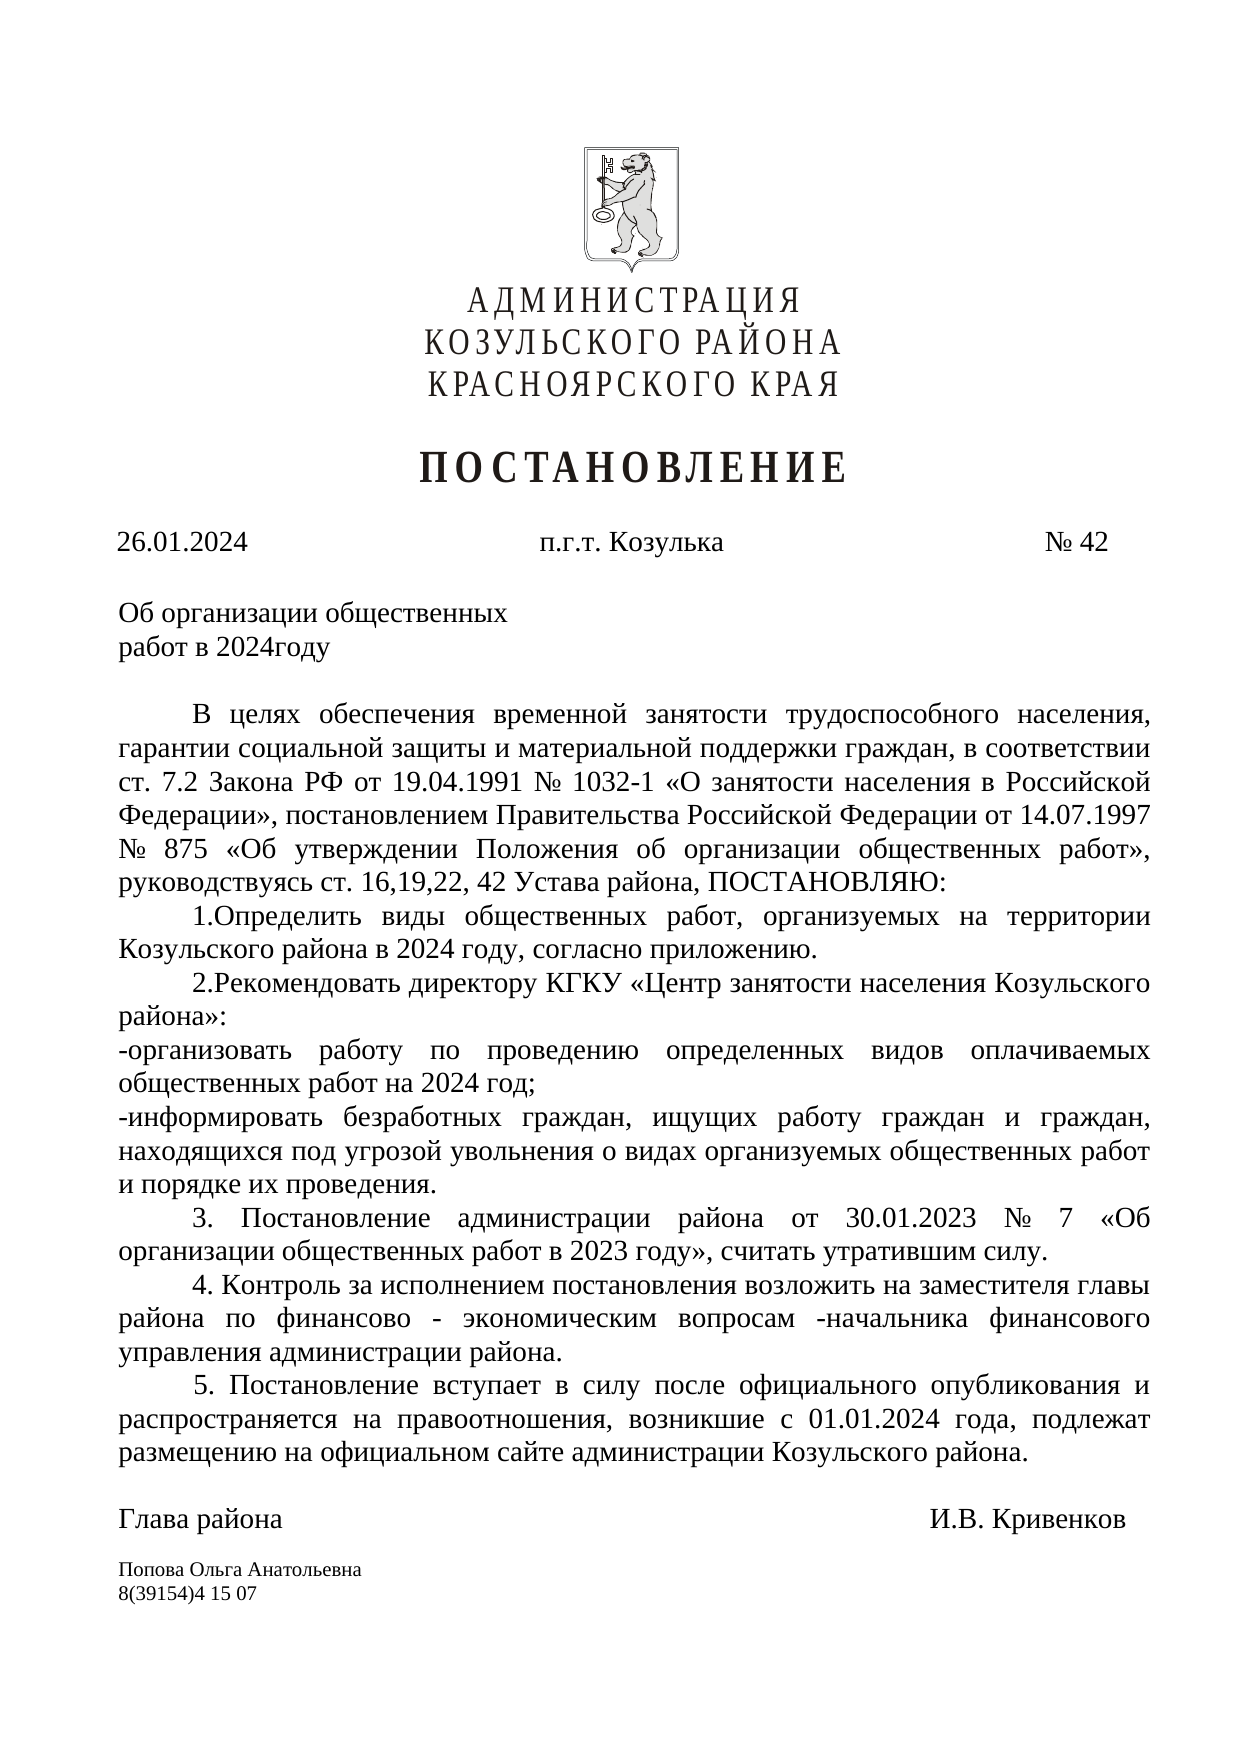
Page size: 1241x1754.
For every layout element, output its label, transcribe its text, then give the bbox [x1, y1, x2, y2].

text 8(39154)4 15 07 [118, 1581, 1152, 1605]
text Глава района И.В. Кривенков [118, 1502, 1152, 1535]
text Об организации общественных [118, 596, 1152, 629]
text 1.Определить виды общественных работ, организуемых на территории Козульского района в 2024 году, согласно приложению. [118, 898, 1152, 965]
text 3. Постановление администрации района от 30.01.2023 № 7 «Об организации общественных работ в 2023 году», считать утратившим силу. [118, 1200, 1152, 1267]
text 26.01.2024 п.г.т. Козулька № 42 [74, 524, 1152, 558]
text 2.Рекомендовать директору КГКУ «Центр занятости населения Козульского района»: [118, 965, 1152, 1032]
text 4. Контроль за исполнением постановления возложить на заместителя главы района по финансово - экономическим вопросам -начальника финансового управления администрации района. [118, 1267, 1152, 1367]
text В целях обеспечения временной занятости трудоспособного населения, гарантии социальной защиты и материальной поддержки граждан, в соответствии ст. 7.2 Закона РФ от 19.04.1991 № 1032-1 «О занятости населения в Российской Федерации», постановлением Правительства Российской Федерации от 14.07.1997 № 875 «Об утверждении Положения об организации общественных работ», руководствуясь ст. 16,19,22, 42 Устава района, ПОСТАНОВЛЯЮ: [118, 697, 1152, 898]
text работ в 2024году [118, 629, 1152, 663]
text -организовать работу по проведению определенных видов оплачиваемых общественных работ на 2024 год; [118, 1032, 1152, 1099]
text -информировать безработных граждан, ищущих работу граждан и граждан, находящихся под угрозой увольнения о видах организуемых общественных работ и порядке их проведения. [118, 1099, 1152, 1200]
text Попова Ольга Анатольевна [118, 1557, 1152, 1581]
text 5. Постановление вступает в силу после официального опубликования и распространяется на правоотношения, возникшие с 01.01.2024 года, подлежат размещению на официальном сайте администрации Козульского района. [118, 1367, 1152, 1468]
